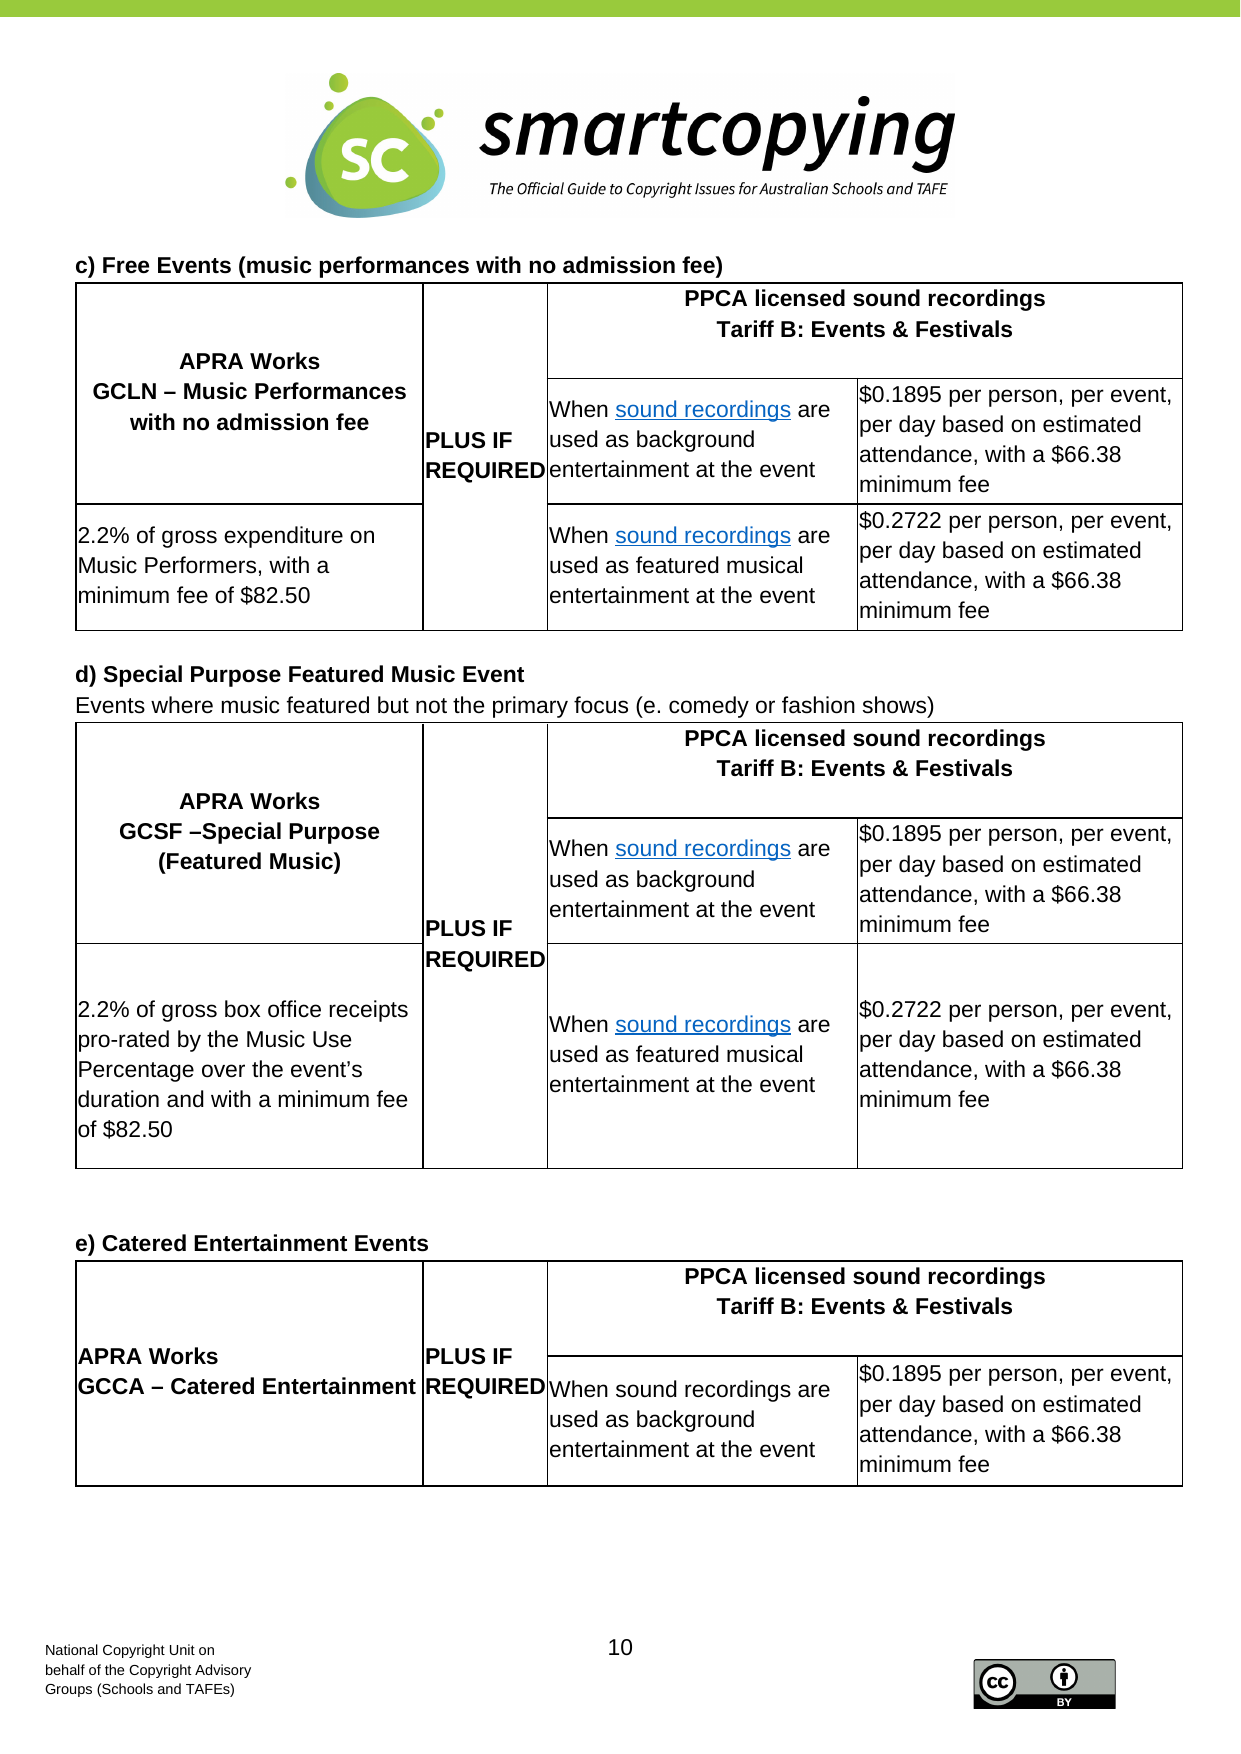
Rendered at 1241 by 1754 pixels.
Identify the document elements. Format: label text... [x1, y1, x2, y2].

table_header PPCA licensed sound recordings Tariff B: Events & Festivals [548, 284, 1182, 378]
table_header PLUS IF REQUIRED [424, 284, 547, 630]
table_header APRA Works GCCA – Catered Entertainment [77, 1262, 422, 1485]
table_cell $0.1895 per person, per event, per day based on estimated attendance, with a $66.38 minimum fee [858, 1357, 1182, 1485]
table_cell $0.1895 per person, per event, per day based on estimated attendance, with a $66.38 minimum fee [858, 819, 1182, 943]
table_header PPCA licensed sound recordings Tariff B: Events & Festivals [548, 1262, 1182, 1355]
table_cell When sound recordings are used as featured musical entertainment at the event [548, 944, 857, 1168]
table_cell $0.1895 per person, per event, per day based on estimated attendance, with a $66.38 minimum fee [858, 379, 1182, 503]
table_cell $0.2722 per person, per event, per day based on estimated attendance, with a $66.38 minimum fee [858, 505, 1182, 630]
table_cell $0.2722 per person, per event, per day based on estimated attendance, with a $66.38 minimum fee [858, 944, 1182, 1168]
picture [285, 73, 955, 218]
text Events where music featured but not the primary focus (e. comedy or fashion shows) [75, 692, 1165, 718]
table_header PPCA licensed sound recordings Tariff B: Events & Festivals [548, 723, 1182, 817]
picture [973, 1659, 1116, 1709]
table_cell 2.2% of gross box office receipts pro-rated by the Music Use Percentage over the event’s duration and with a minimum fee of $82.50 [77, 944, 422, 1168]
text c) Free Events (music performances with no admission fee) [75, 252, 1165, 278]
table_header PLUS IF REQUIRED [424, 1262, 547, 1485]
text d) Special Purpose Featured Music Event [75, 661, 1165, 688]
table_header APRA Works GCSF –Special Purpose (Featured Music) [77, 723, 423, 943]
text e) Catered Entertainment Events [75, 1230, 1165, 1256]
table_cell When sound recordings are used as background entertainment at the event [548, 379, 857, 503]
table_cell When sound recordings are used as background entertainment at the event [548, 819, 857, 943]
table_header APRA Works GCLN – Music Performances with no admission fee [77, 284, 422, 503]
table_header PLUS IF REQUIRED [424, 723, 547, 1168]
table_cell When sound recordings are used as featured musical entertainment at the event [548, 505, 857, 630]
table_cell When sound recordings are used as background entertainment at the event [548, 1357, 857, 1485]
picture [0, 0, 1241, 17]
table_cell 2.2% of gross expenditure on Music Performers, with a minimum fee of $82.50 [77, 505, 422, 630]
